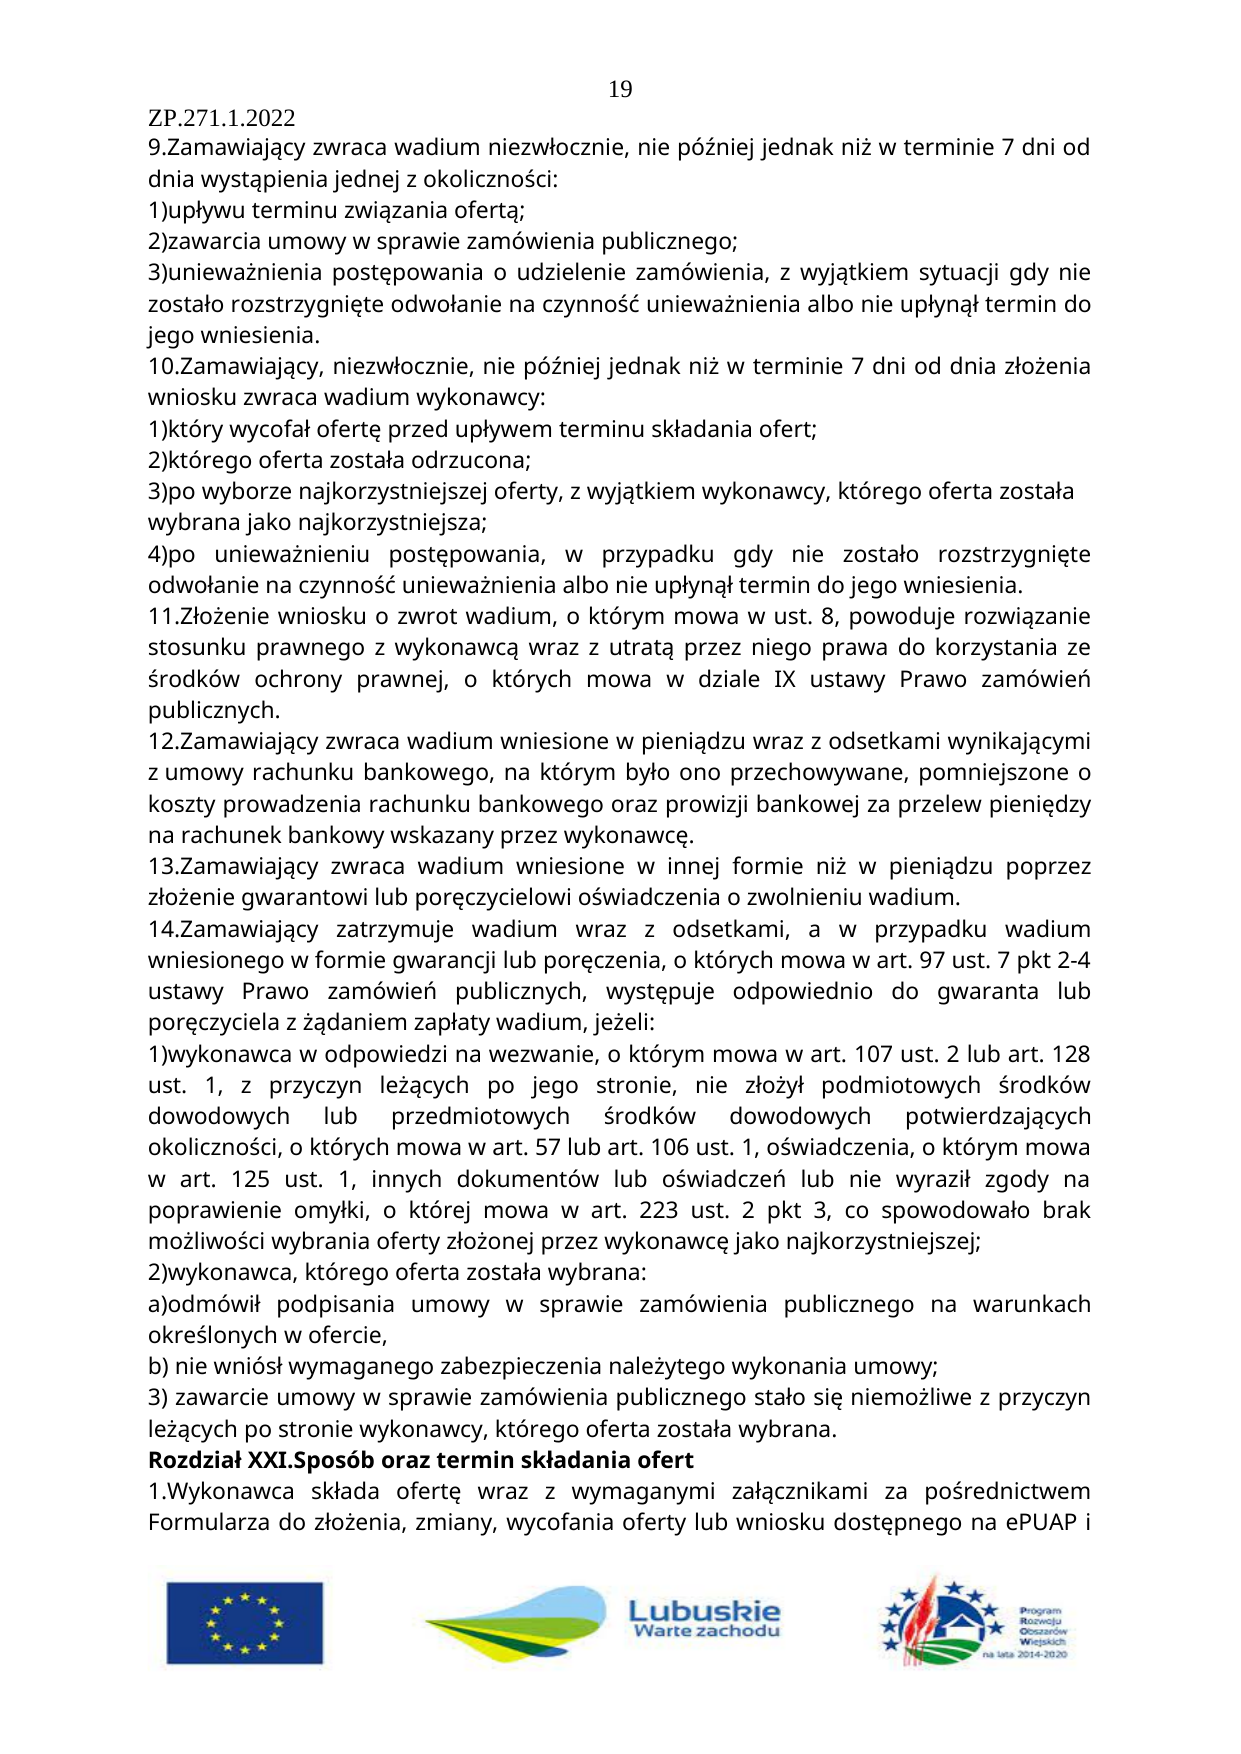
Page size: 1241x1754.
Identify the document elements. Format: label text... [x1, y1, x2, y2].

text a)odmówił podpisania umowy w sprawie zamówienia publicznego na warunkach określonych w ofercie, [148, 1288, 1092, 1350]
text 2)wykonawca, którego oferta została wybrana: [148, 1256, 1092, 1288]
text 13.Zamawiający zwraca wadium wniesione w innej formie niż w pieniądzu poprzez złożenie gwarantowi lub poręczycielowi oświadczenia o zwolnieniu wadium. [148, 850, 1092, 913]
text 9.Zamawiający zwraca wadium niezwłocznie, nie później jednak niż w terminie 7 dni od dnia wystąpienia jednej z okoliczności: [148, 131, 1092, 194]
text 3) zawarcie umowy w sprawie zamówienia publicznego stało się niemożliwe z przyczyn leżących po stronie wykonawcy, którego oferta została wybrana. [148, 1381, 1092, 1444]
text 12.Zamawiający zwraca wadium wniesione w pieniądzu wraz z odsetkami wynikającymi z umowy rachunku bankowego, na którym było ono przechowywane, pomniejszone o koszty prowadzenia rachunku bankowego oraz prowizji bankowej za przelew pieniędzy na rachunek bankowy wskazany przez wykonawcę. [148, 725, 1092, 850]
text 2)zawarcia umowy w sprawie zamówienia publicznego; [148, 225, 1092, 256]
text 3)po wyborze najkorzystniejszej oferty, z wyjątkiem wykonawcy, którego oferta została wybrana jako najkorzystniejsza; [148, 475, 1092, 538]
text 1)wykonawca w odpowiedzi na wezwanie, o którym mowa w art. 107 ust. 2 lub art. 128 ust. 1, z przyczyn leżących po jego stronie, nie złożył podmiotowych środków dowodowych lub przedmiotowych środków dowodowych potwierdzających okoliczności, o których mowa w art. 57 lub art. 106 ust. 1, oświadczenia, o którym mowa w art. 125 ust. 1, innych dokumentów lub oświadczeń lub nie wyraził zgody na poprawienie omyłki, o której mowa w art. 223 ust. 2 pkt 3, co spowodowało brak możliwości wybrania oferty złożonej przez wykonawcę jako najkorzystniejszej; [148, 1038, 1092, 1256]
text 3)unieważnienia postępowania o udzielenie zamówienia, z wyjątkiem sytuacji gdy nie zostało rozstrzygnięte odwołanie na czynność unieważnienia albo nie upłynął termin do jego wniesienia. [148, 256, 1092, 350]
text 11.Złożenie wniosku o zwrot wadium, o którym mowa w ust. 8, powoduje rozwiązanie stosunku prawnego z wykonawcą wraz z utratą przez niego prawa do korzystania ze środków ochrony prawnej, o których mowa w dziale IX ustawy Prawo zamówień publicznych. [148, 600, 1092, 725]
text 1)który wycofał ofertę przed upływem terminu składania ofert; [148, 413, 1092, 444]
text 10.Zamawiający, niezwłocznie, nie później jednak niż w terminie 7 dni od dnia złożenia wniosku zwraca wadium wykonawcy: [148, 350, 1092, 413]
text 1)upływu terminu związania ofertą; [148, 194, 1092, 225]
text 4)po unieważnieniu postępowania, w przypadku gdy nie zostało rozstrzygnięte odwołanie na czynność unieważnienia albo nie upłynął termin do jego wniesienia. [148, 538, 1092, 600]
text Rozdział XXI.Sposób oraz termin składania ofert [148, 1444, 1092, 1475]
text b) nie wniósł wymaganego zabezpieczenia należytego wykonania umowy; [148, 1350, 1092, 1381]
text 2)którego oferta została odrzucona; [148, 444, 1092, 475]
picture [147, 1565, 1093, 1681]
text 14.Zamawiający zatrzymuje wadium wraz z odsetkami, a w przypadku wadium wniesionego w formie gwarancji lub poręczenia, o których mowa w art. 97 ust. 7 pkt 2-4 ustawy Prawo zamówień publicznych, występuje odpowiednio do gwaranta lub poręczyciela z żądaniem zapłaty wadium, jeżeli: [148, 913, 1092, 1038]
